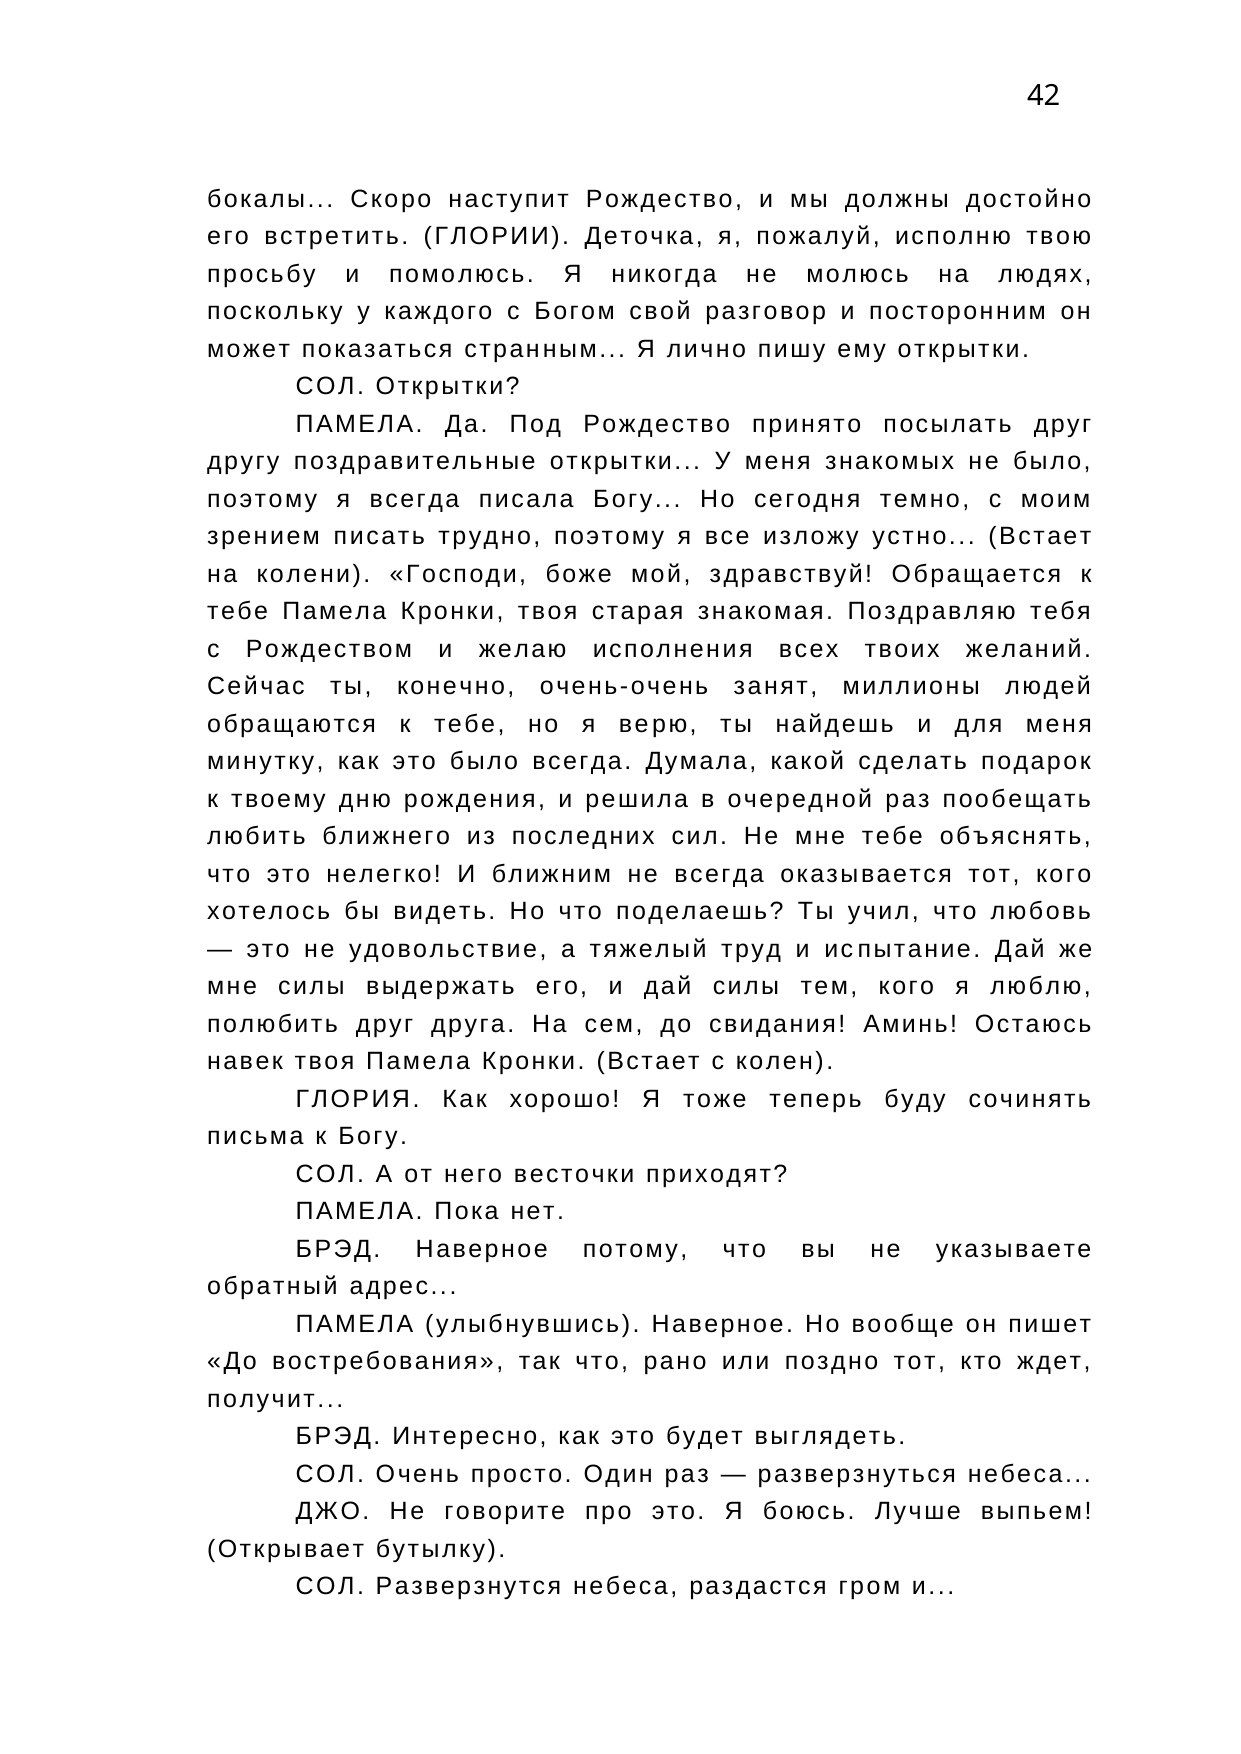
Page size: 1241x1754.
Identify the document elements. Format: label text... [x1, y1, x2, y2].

text ПАМЕЛА (улыбнувшись). Наверное. Но вообще он пишет «До востребования», так что, рано или поздно тот, кто ждет, получит... [207, 1302, 1092, 1415]
text ГЛОРИЯ. Как хорошо! Я тоже теперь буду сочинять письма к Богу. [207, 1077, 1092, 1152]
text СОЛ. Открытки? [207, 365, 1092, 402]
text ПАМЕЛА. Пока нет. [207, 1190, 1092, 1227]
text СОЛ. Очень просто. Один раз — разверзнуться небеса... [207, 1452, 1092, 1490]
text БРЭД. Интересно, как это будет выглядеть. [207, 1415, 1092, 1452]
text ДЖО. Не говорите про это. Я боюсь. Лучше выпьем! (Открывает бутылку). [207, 1490, 1092, 1565]
text СОЛ. А от него весточки приходят? [207, 1152, 1092, 1190]
text СОЛ. Разверзнутся небеса, раздастся гром и... [207, 1565, 1092, 1602]
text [207, 177, 1092, 365]
text ПАМЕЛА. Да. Под Рождество принято посылать друг другу поздравительные открытки... У меня знакомых не было, поэтому я всегда писала Богу... Но сегодня темно, с моим зрением писать трудно, поэтому я все изложу устно... (Встает на колени). «Господи, боже мой, здравствуй! Обращается к тебе Памела Кронки, твоя старая знакомая. Поздравляю тебя с Рождеством и желаю исполнения всех твоих желаний. Сейчас ты, конечно, очень-очень занят, миллионы людей обращаются к тебе, но я верю, ты найдешь и для меня минутку, как это было всегда. Думала, какой сделать подарок к твоему дню рождения, и решила в очередной раз пообещать любить ближнего из последних сил. Не мне тебе объяснять, что это нелегко! И ближним не всегда оказывается тот, кого хотелось бы видеть. Но что поделаешь? Ты учил, что любовь — это не удовольствие, а тяжелый труд и испытание. Дай же мне силы выдержать его, и дай силы тем, кого я люблю, полюбить друг друга. На сем, до свидания! Аминь! Остаюсь навек твоя Памела Кронки. (Встает с колен). [207, 402, 1092, 1077]
text БРЭД. Наверное потому, что вы не указываете обратный адрес... [207, 1227, 1092, 1302]
